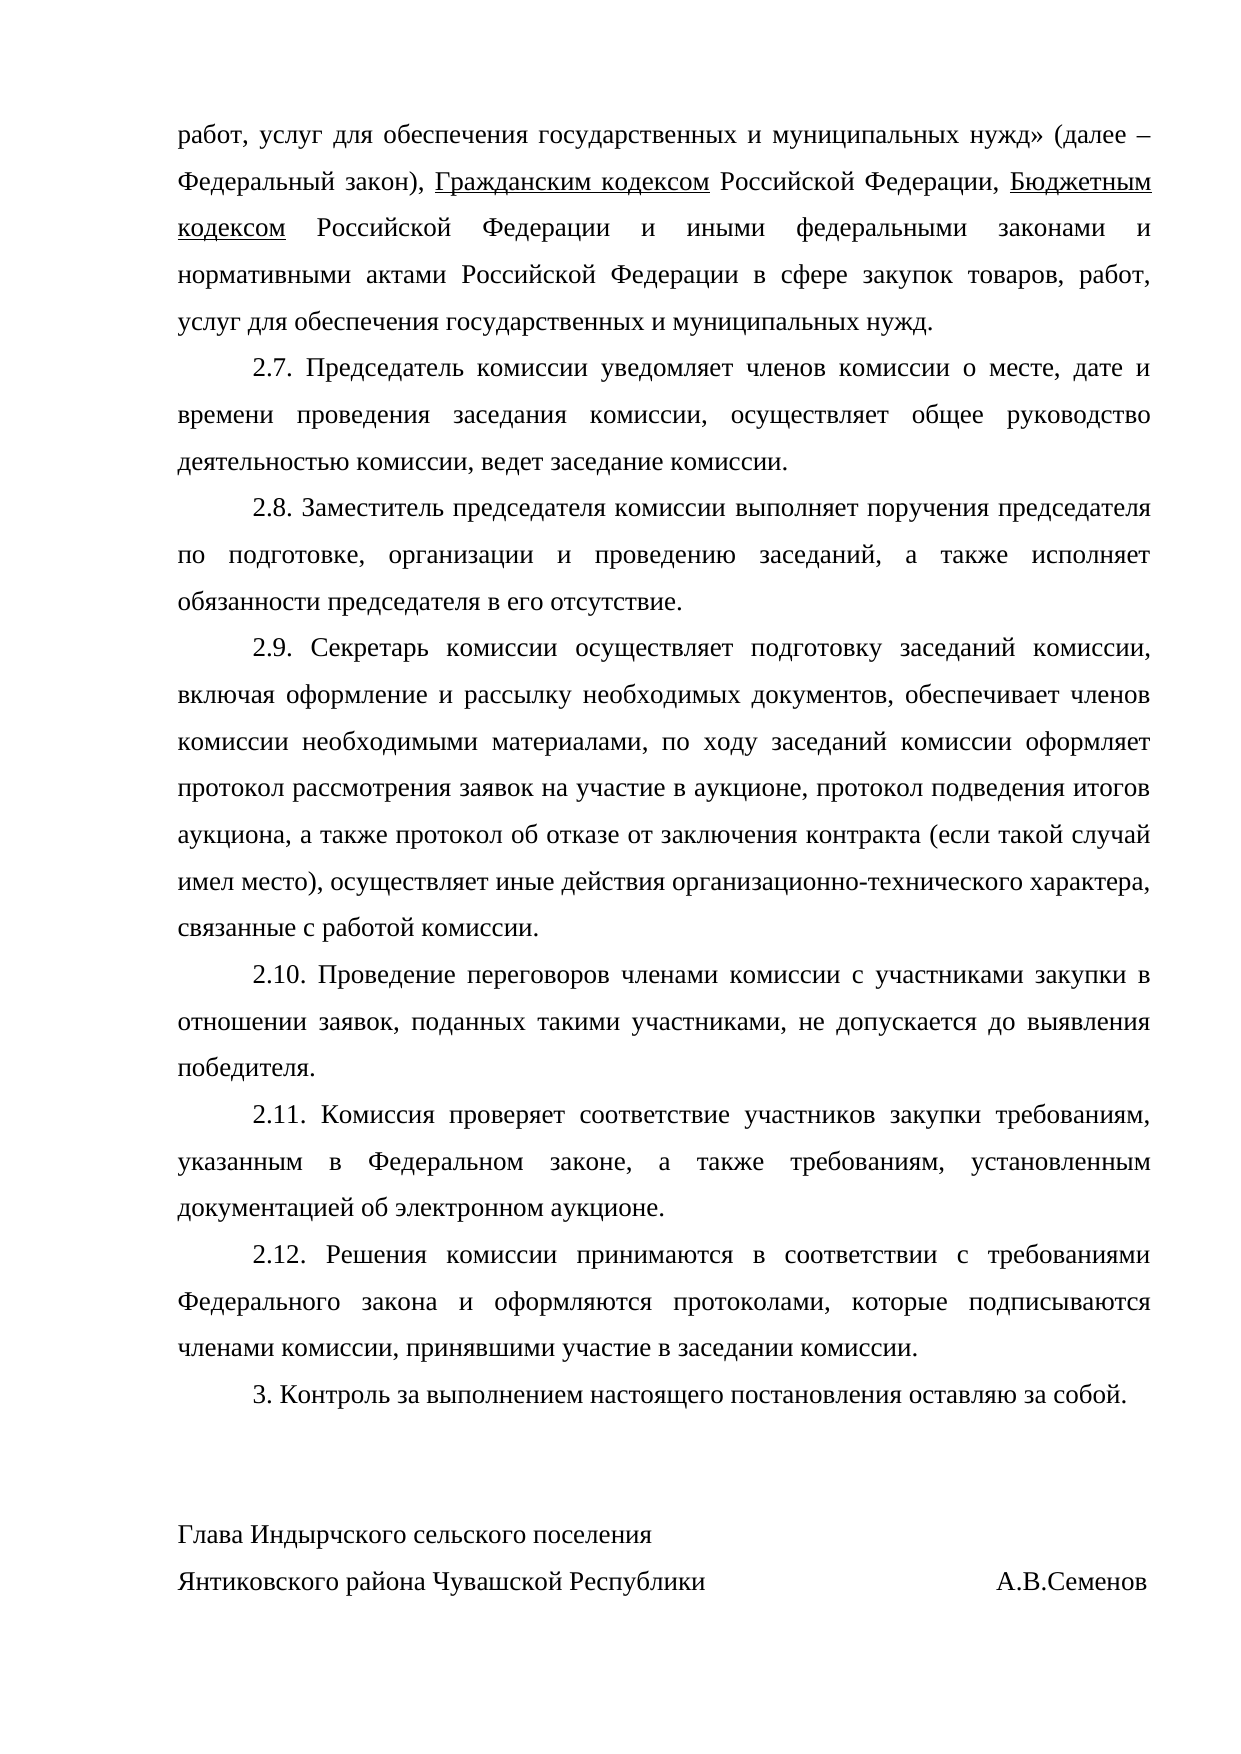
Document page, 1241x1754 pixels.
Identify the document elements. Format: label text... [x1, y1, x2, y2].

text Глава Индырчского сельского поселения [177, 1518, 1152, 1549]
text 2.7. Председатель комиссии уведомляет членов комиссии о месте, дате и времени проведения заседания комиссии, осуществляет общее руководство деятельностью комиссии, ведет заседание комиссии. [177, 351, 1152, 476]
text 2.9. Секретарь комиссии осуществляет подготовку заседаний комиссии, включая оформление и рассылку необходимых документов, обеспечивает членов комиссии необходимыми материалами, по ходу заседаний комиссии оформляет протокол рассмотрения заявок на участие в аукционе, протокол подведения итогов аукциона, а также протокол об отказе от заключения контракта (если такой случай имел место), осуществляет иные действия организационно-технического характера, связанные с работой комиссии. [177, 631, 1152, 943]
text 2.12. Решения комиссии принимаются в соответствии с требованиями Федерального закона и оформляются протоколами, которые подписываются членами комиссии, принявшими участие в заседании комиссии. [177, 1238, 1152, 1363]
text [177, 118, 1152, 336]
text 3. Контроль за выполнением настоящего постановления оставляю за собой. [177, 1378, 1152, 1409]
text 2.10. Проведение переговоров членами комиссии с участниками закупки в отношении заявок, поданных такими участниками, не допускается до выявления победителя. [177, 958, 1152, 1083]
text 2.8. Заместитель председателя комиссии выполняет поручения председателя по подготовке, организации и проведению заседаний, а также исполняет обязанности председателя в его отсутствие. [177, 491, 1152, 616]
text Янтиковского района Чувашской Республики А.В.Семенов [177, 1565, 1152, 1596]
text 2.11. Комиссия проверяет соответствие участников закупки требованиям, указанным в Федеральном законе, а также требованиям, установленным документацией об электронном аукционе. [177, 1098, 1152, 1223]
